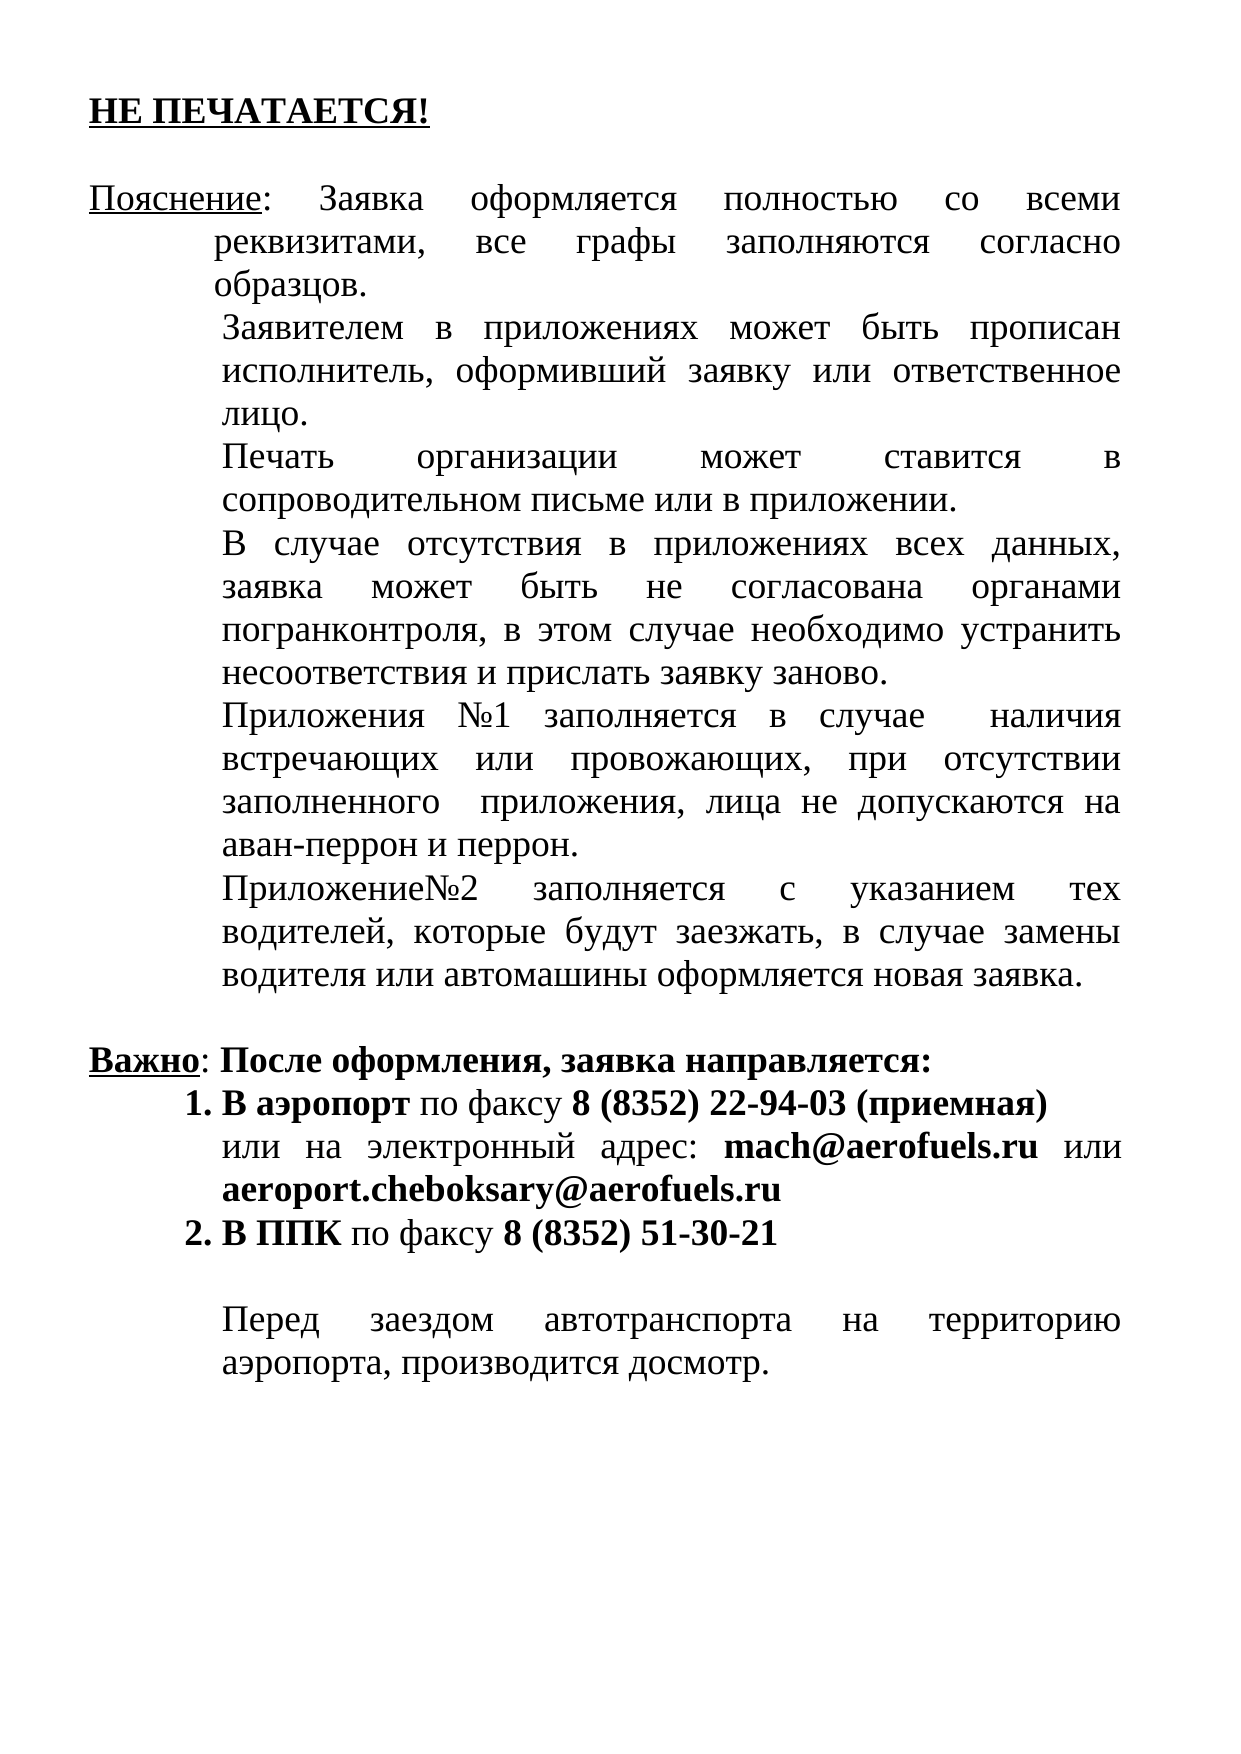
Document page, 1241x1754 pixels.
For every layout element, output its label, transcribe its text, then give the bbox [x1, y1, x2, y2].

text НЕ ПЕЧАТАЕТСЯ! [89, 89, 1122, 132]
text Заявителем в приложениях может быть прописан исполнитель, оформивший заявку или ответственное лицо. [222, 304, 1122, 434]
text Приложение№2 заполняется с указанием тех водителей, которые будут заезжать, в случае замены водителя или автомашины оформляется новая заявка. [222, 865, 1122, 994]
text Пояснение: Заявка оформляется полностью со всеми реквизитами, все графы заполняются согласно образцов. [89, 175, 1122, 304]
text Важно: После оформления, заявка направляется: [89, 1037, 1122, 1081]
text Приложения №1 заполняется в случае наличия встречающих или провожающих, при отсутствии заполненного приложения, лица не допускаются на аван-перрон и перрон. [222, 692, 1122, 865]
list В аэропорт по факсу 8 (8352) 22-94-03 (приемная) [184, 1081, 1122, 1124]
text Печать организации может ставится в сопроводительном письме или в приложении. [222, 434, 1122, 520]
text Перед заездом автотранспорта на территорию аэропорта, производится досмотр. [222, 1296, 1122, 1382]
text В случае отсутствия в приложениях всех данных, заявка может быть не согласована органами погранконтроля, в этом случае необходимо устранить несоответствия и прислать заявку заново. [222, 520, 1122, 692]
list В ППК по факсу 8 (8352) 51-30-21 [184, 1210, 1122, 1253]
list или на электронный адрес: mach@aerofuels.ru или aeroport.cheboksary@aerofuels.ru [222, 1124, 1122, 1210]
